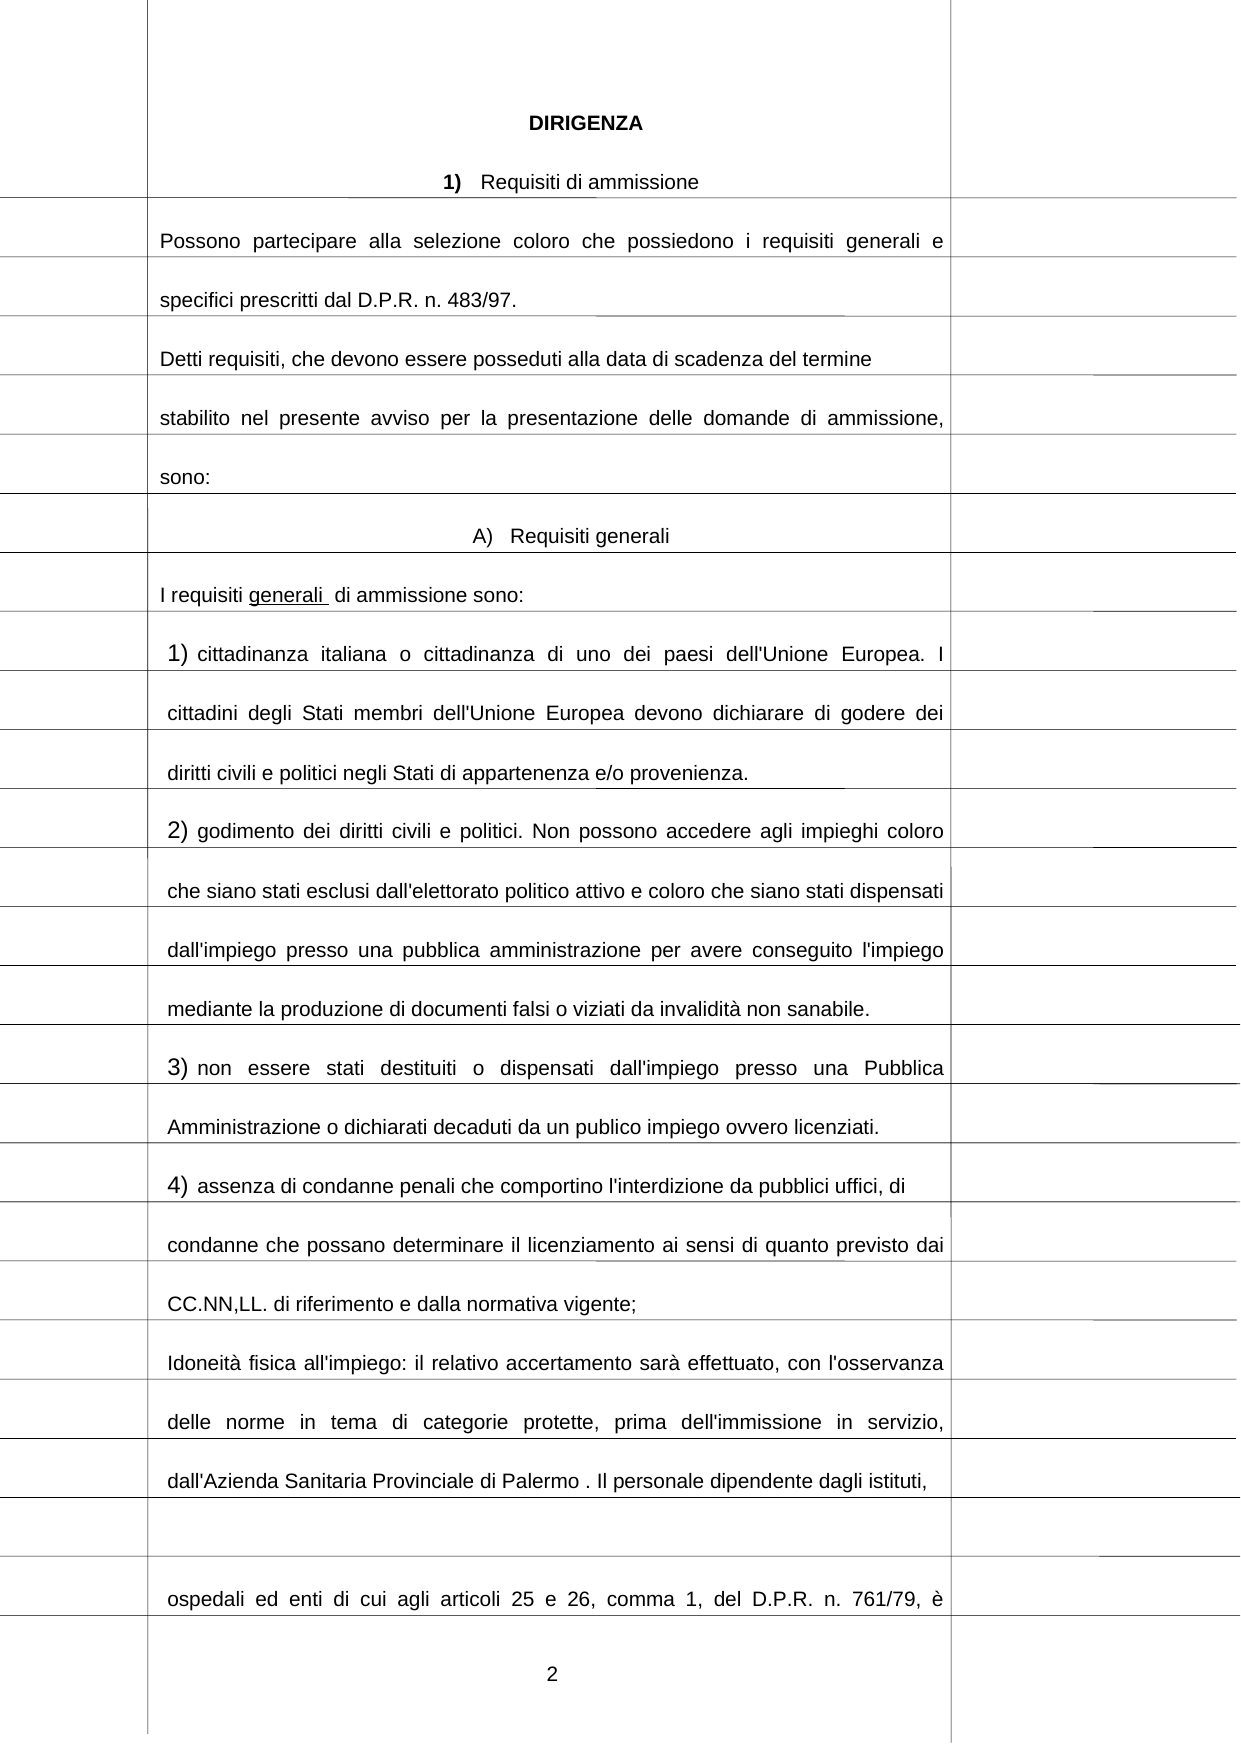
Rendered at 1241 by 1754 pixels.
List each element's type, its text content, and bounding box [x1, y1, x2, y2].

text condanne che possano determinare il licenziamento ai sensi di quanto previsto dai CC.NN,LL. di riferimento e dalla normativa vigente; [167, 1205, 945, 1323]
list godimento dei diritti civili e politici. Non possono accedere agli impieghi coloro che siano stati esclusi dall'elettorato politico attivo e coloro che siano stati dispensati dall'impiego presso una pubblica amministrazione per avere conseguito l'impiego mediante la produzione di documenti falsi o viziati da invalidità non sanabile. [167, 792, 945, 1028]
list Requisiti generali [197, 496, 945, 556]
list assenza di condanne penali che comportino l'interdizione da pubblici uffici, di [167, 1146, 945, 1205]
text Idoneità fisica all'impiego: il relativo accertamento sarà effettuato, con l'osservanza delle norme in tema di categorie protette, prima dell'immissione in servizio, dall'Azienda Sanitaria Provinciale di Palermo . Il personale dipendente dagli istituti, [167, 1323, 945, 1501]
text Detti requisiti, che devono essere posseduti alla data di scadenza del termine [159, 319, 945, 378]
text stabilito nel presente avviso per la presentazione delle domande di ammissione, sono: [159, 378, 945, 496]
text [167, 1559, 945, 1619]
list cittadinanza italiana o cittadinanza di uno dei paesi dell'Unione Europea. I cittadini degli Stati membri dell'Unione Europea devono dichiarare di godere dei diritti civili e politici negli Stati di appartenenza e/o provenienza. [167, 614, 945, 792]
text I requisiti generali di ammissione sono: [159, 556, 945, 614]
text DIRIGENZA [455, 83, 945, 142]
list non essere stati destituiti o dispensati dall'impiego presso una Pubblica Amministrazione o dichiarati decaduti da un publico impiego ovvero licenziati. [167, 1028, 945, 1146]
list Requisiti di ammissione [197, 142, 945, 201]
text Possono partecipare alla selezione coloro che possiedono i requisiti generali e specifici prescritti dal D.P.R. n. 483/97. [159, 201, 945, 319]
